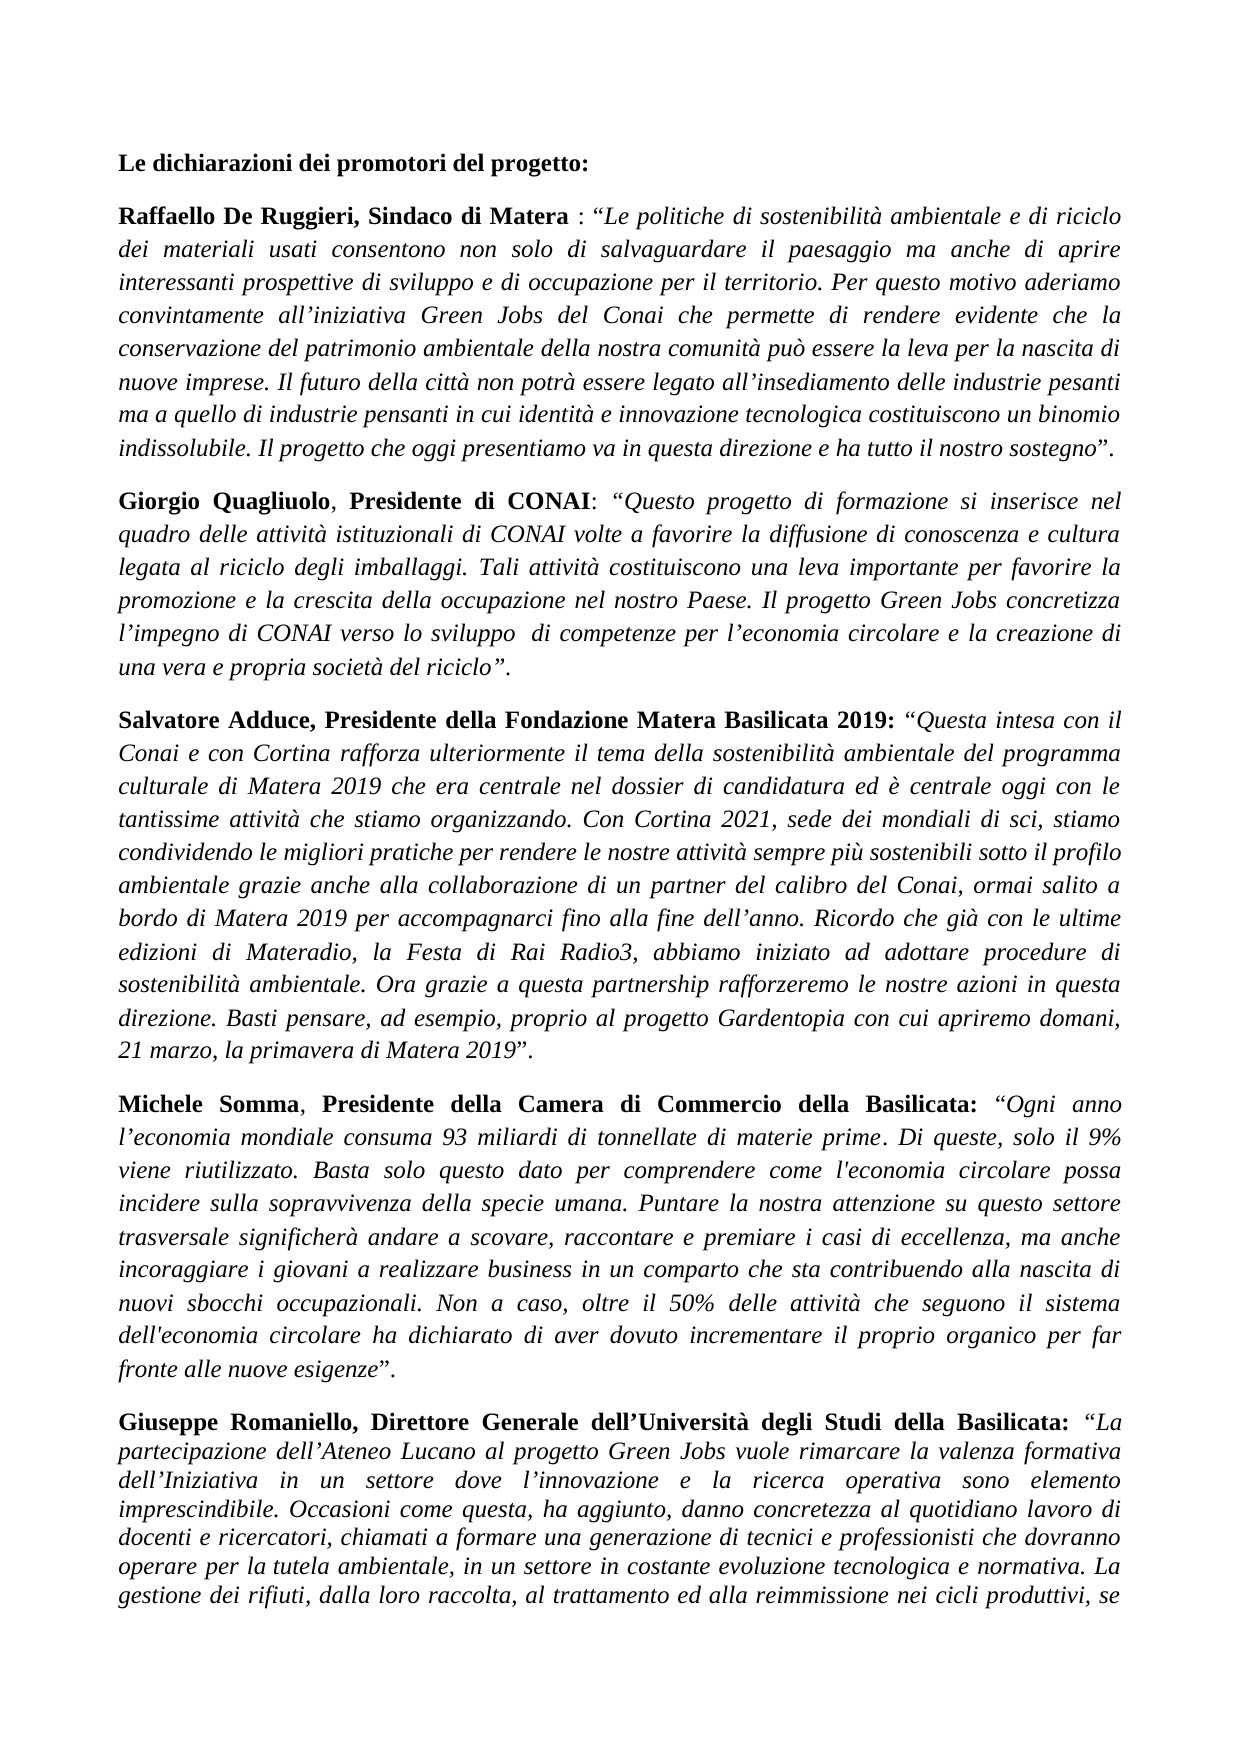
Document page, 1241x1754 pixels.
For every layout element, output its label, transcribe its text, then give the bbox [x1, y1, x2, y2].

text Le dichiarazioni dei promotori del progetto: [118, 148, 1122, 176]
text Giorgio Quagliuolo, Presidente di CONAI: “Questo progetto di formazione si inserisce nel quadro delle attività istituzionali di CONAI volte a favorire la diffusione di conoscenza e cultura legata al riciclo degli imballaggi. Tali attività costituiscono una leva importante per favorire la promozione e la crescita della occupazione nel nostro Paese. Il progetto Green Jobs concretizza l’impegno di CONAI verso lo sviluppo di competenze per l’economia circolare e la creazione di una vera e propria società del riciclo”. [118, 486, 1122, 680]
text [118, 1407, 1122, 1609]
text Raffaello De Ruggieri, Sindaco di Matera : “Le politiche di sostenibilità ambientale e di riciclo dei materiali usati consentono non solo di salvaguardare il paesaggio ma anche di aprire interessanti prospettive di sviluppo e di occupazione per il territorio. Per questo motivo aderiamo convintamente all’iniziativa Green Jobs del Conai che permette di rendere evidente che la conservazione del patrimonio ambientale della nostra comunità può essere la leva per la nascita di nuove imprese. Il futuro della città non potrà essere legato all’insediamento delle industrie pesanti ma a quello di industrie pensanti in cui identità e innovazione tecnologica costituiscono un binomio indissolubile. Il progetto che oggi presentiamo va in questa direzione e ha tutto il nostro sostegno”. [118, 201, 1122, 461]
text Salvatore Adduce, Presidente della Fondazione Matera Basilicata 2019: “Questa intesa con il Conai e con Cortina rafforza ulteriormente il tema della sostenibilità ambientale del programma culturale di Matera 2019 che era centrale nel dossier di candidatura ed è centrale oggi con le tantissime attività che stiamo organizzando. Con Cortina 2021, sede dei mondiali di sci, stiamo condividendo le migliori pratiche per rendere le nostre attività sempre più sostenibili sotto il profilo ambientale grazie anche alla collaborazione di un partner del calibro del Conai, ormai salito a bordo di Matera 2019 per accompagnarci fino alla fine dell’anno. Ricordo che già con le ultime edizioni di Materadio, la Festa di Rai Radio3, abbiamo iniziato ad adottare procedure di sostenibilità ambientale. Ora grazie a questa partnership rafforzeremo le nostre azioni in questa direzione. Basti pensare, ad esempio, proprio al progetto Gardentopia con cui apriremo domani, 21 marzo, la primavera di Matera 2019”. [118, 705, 1122, 1064]
text Michele Somma, Presidente della Camera di Commercio della Basilicata: “Ogni anno l’economia mondiale consuma 93 miliardi di tonnellate di materie prime. Di queste, solo il 9% viene riutilizzato. Basta solo questo dato per comprendere come l'economia circolare possa incidere sulla sopravvivenza della specie umana. Puntare la nostra attenzione su questo settore trasversale significherà andare a scovare, raccontare e premiare i casi di eccellenza, ma anche incoraggiare i giovani a realizzare business in un comparto che sta contribuendo alla nascita di nuovi sbocchi occupazionali. Non a caso, oltre il 50% delle attività che seguono il sistema dell'economia circolare ha dichiarato di aver dovuto incrementare il proprio organico per far fronte alle nuove esigenze”. [118, 1089, 1122, 1382]
